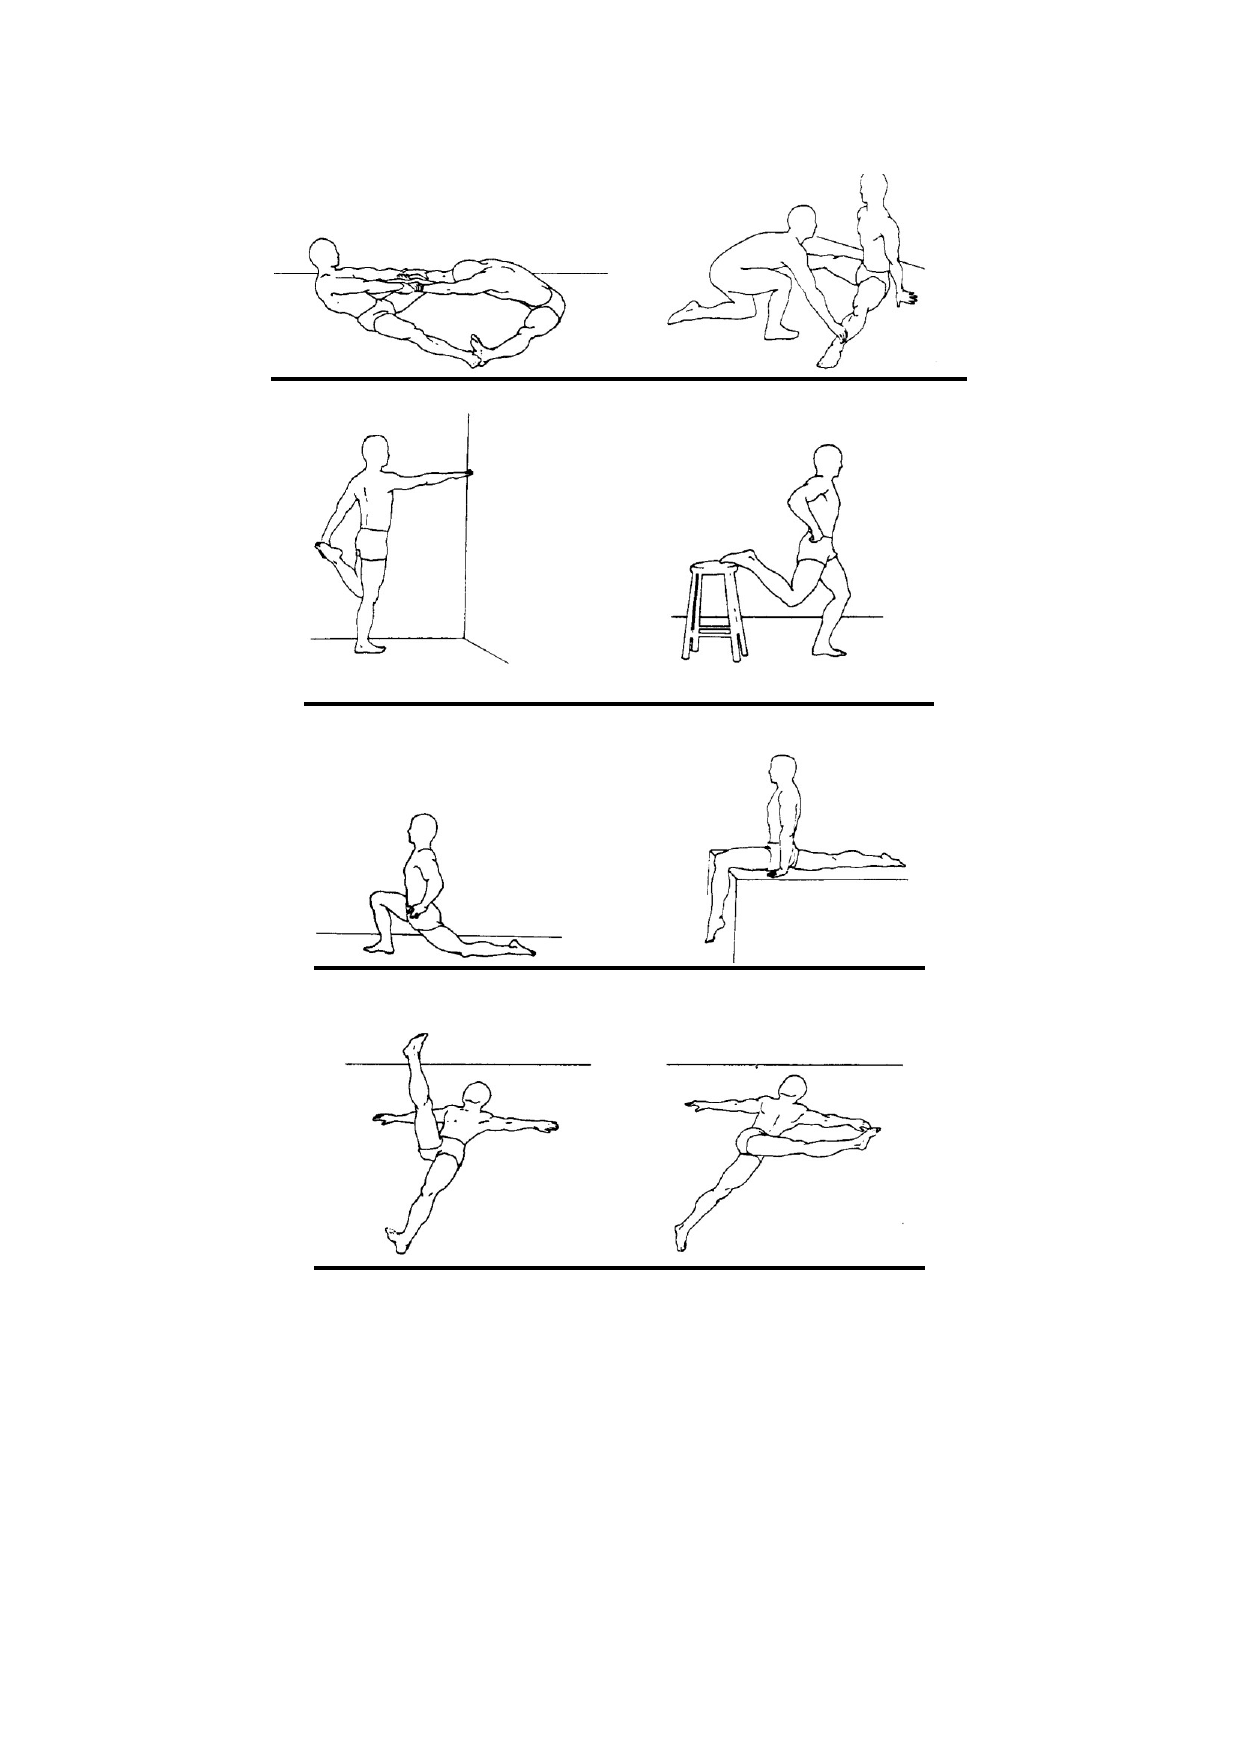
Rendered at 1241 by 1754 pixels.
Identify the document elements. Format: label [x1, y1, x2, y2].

picture [316, 1014, 923, 1263]
picture [316, 734, 923, 963]
picture [274, 174, 965, 374]
picture [307, 409, 934, 699]
